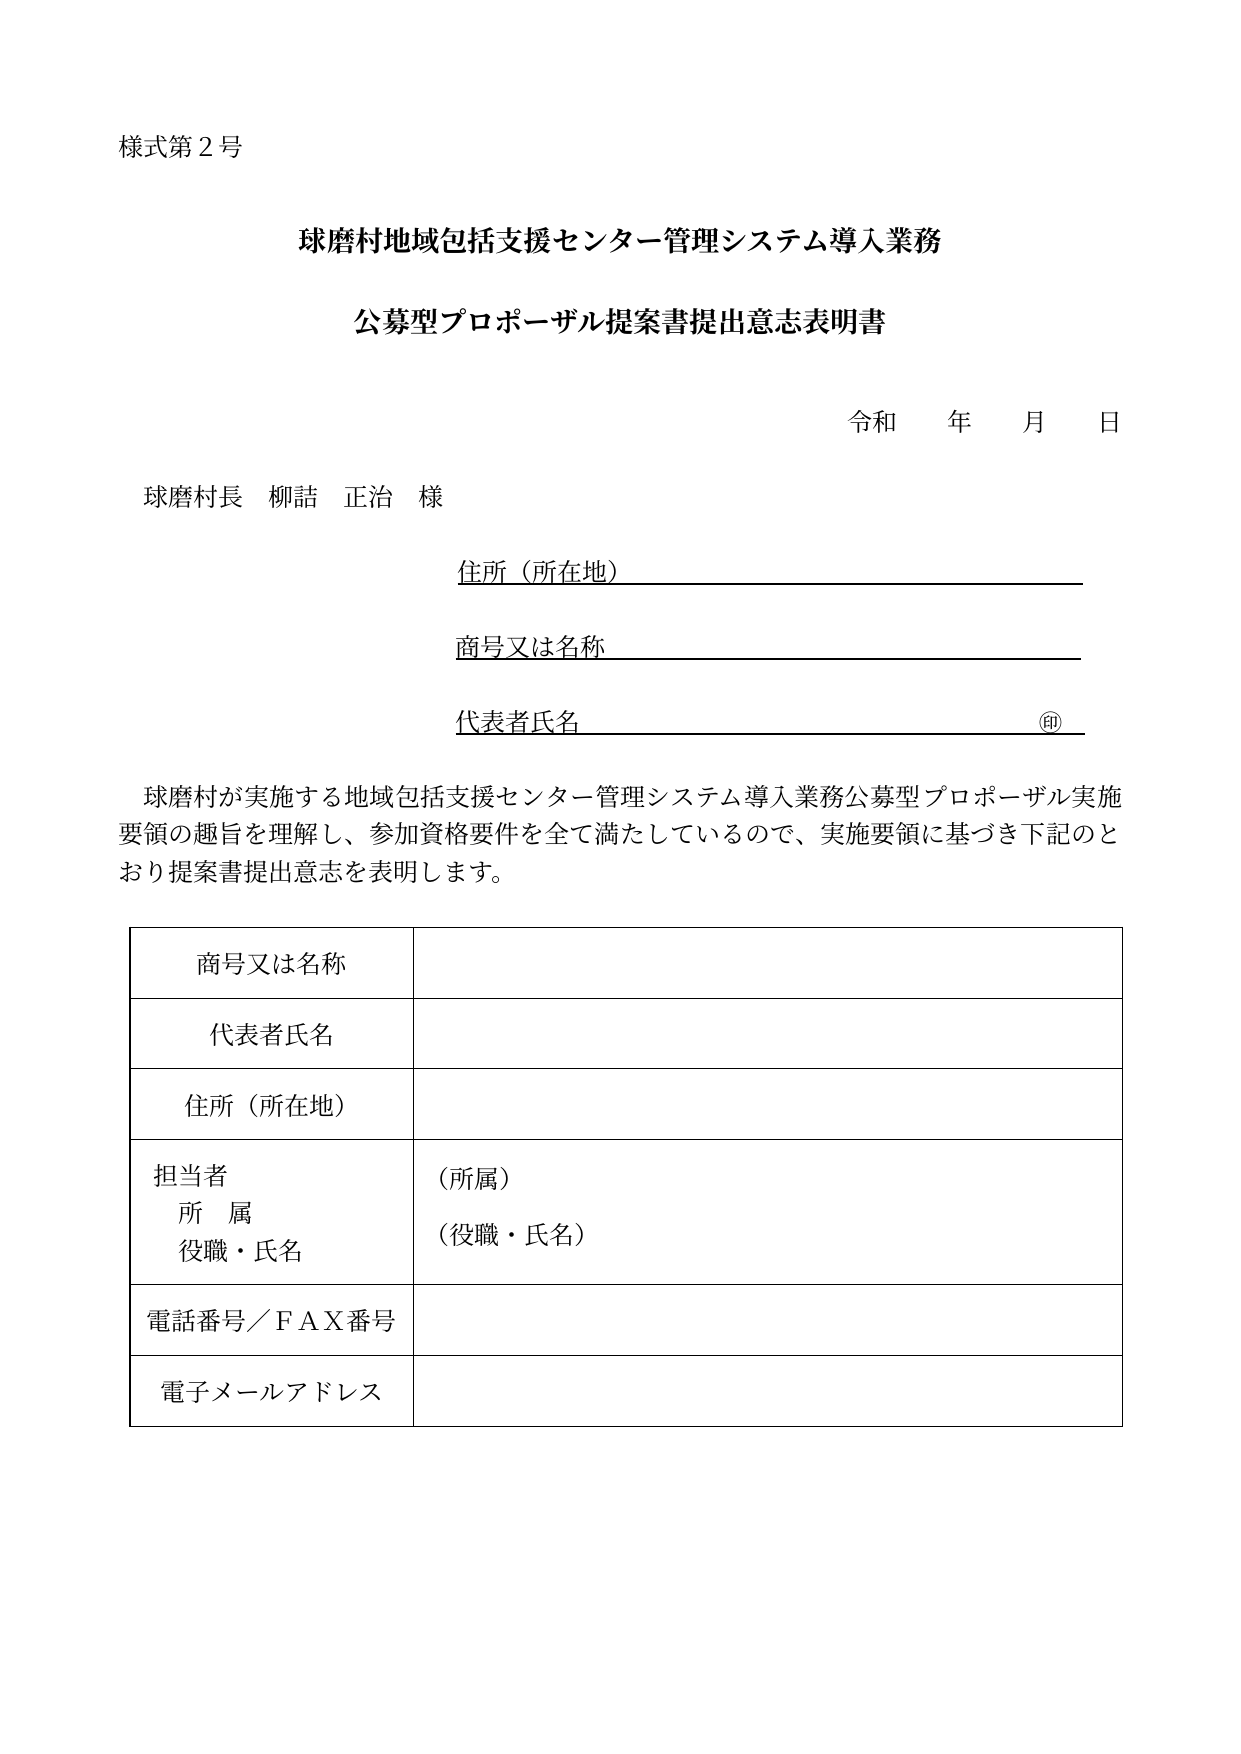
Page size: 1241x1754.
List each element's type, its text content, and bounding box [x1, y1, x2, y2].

table_cell 電話番号／ＦＡＸ番号 [131, 1285, 413, 1355]
table_cell 住所（所在地） [131, 1069, 413, 1139]
text 住所（所在地） [118, 552, 1111, 589]
table_cell 代表者氏名 [131, 999, 413, 1068]
table_cell （所属） （役職・氏名） [414, 1140, 1122, 1284]
text 令和 年 月 日 [118, 402, 1122, 439]
text 球磨村地域包括支援センター管理システム導入業務 [118, 202, 1122, 277]
table_header [414, 928, 1122, 997]
table_cell [414, 1069, 1122, 1139]
text 代表者氏名 ㊞ [118, 702, 1122, 739]
text 様式第２号 [118, 127, 1122, 164]
table_cell 電子メールアドレス [131, 1356, 413, 1426]
table_cell [414, 1285, 1122, 1355]
text 球磨村長 柳詰 正治 様 [118, 477, 1122, 514]
text 商号又は名称 [118, 627, 1111, 664]
text 球磨村が実施する地域包括支援センター管理システム導入業務公募型プロポーザル実施要領の趣旨を理解し、参加資格要件を全て満たしているので、実施要領に基づき下記のとおり提案書提出意志を表明します。 [118, 777, 1122, 889]
table_cell [414, 1356, 1122, 1426]
text 公募型プロポーザル提案書提出意志表明書 [118, 283, 1122, 358]
table_cell 担当者 所 属 役職・氏名 [131, 1140, 413, 1284]
table_cell [414, 999, 1122, 1068]
table_header 商号又は名称 [131, 928, 413, 997]
